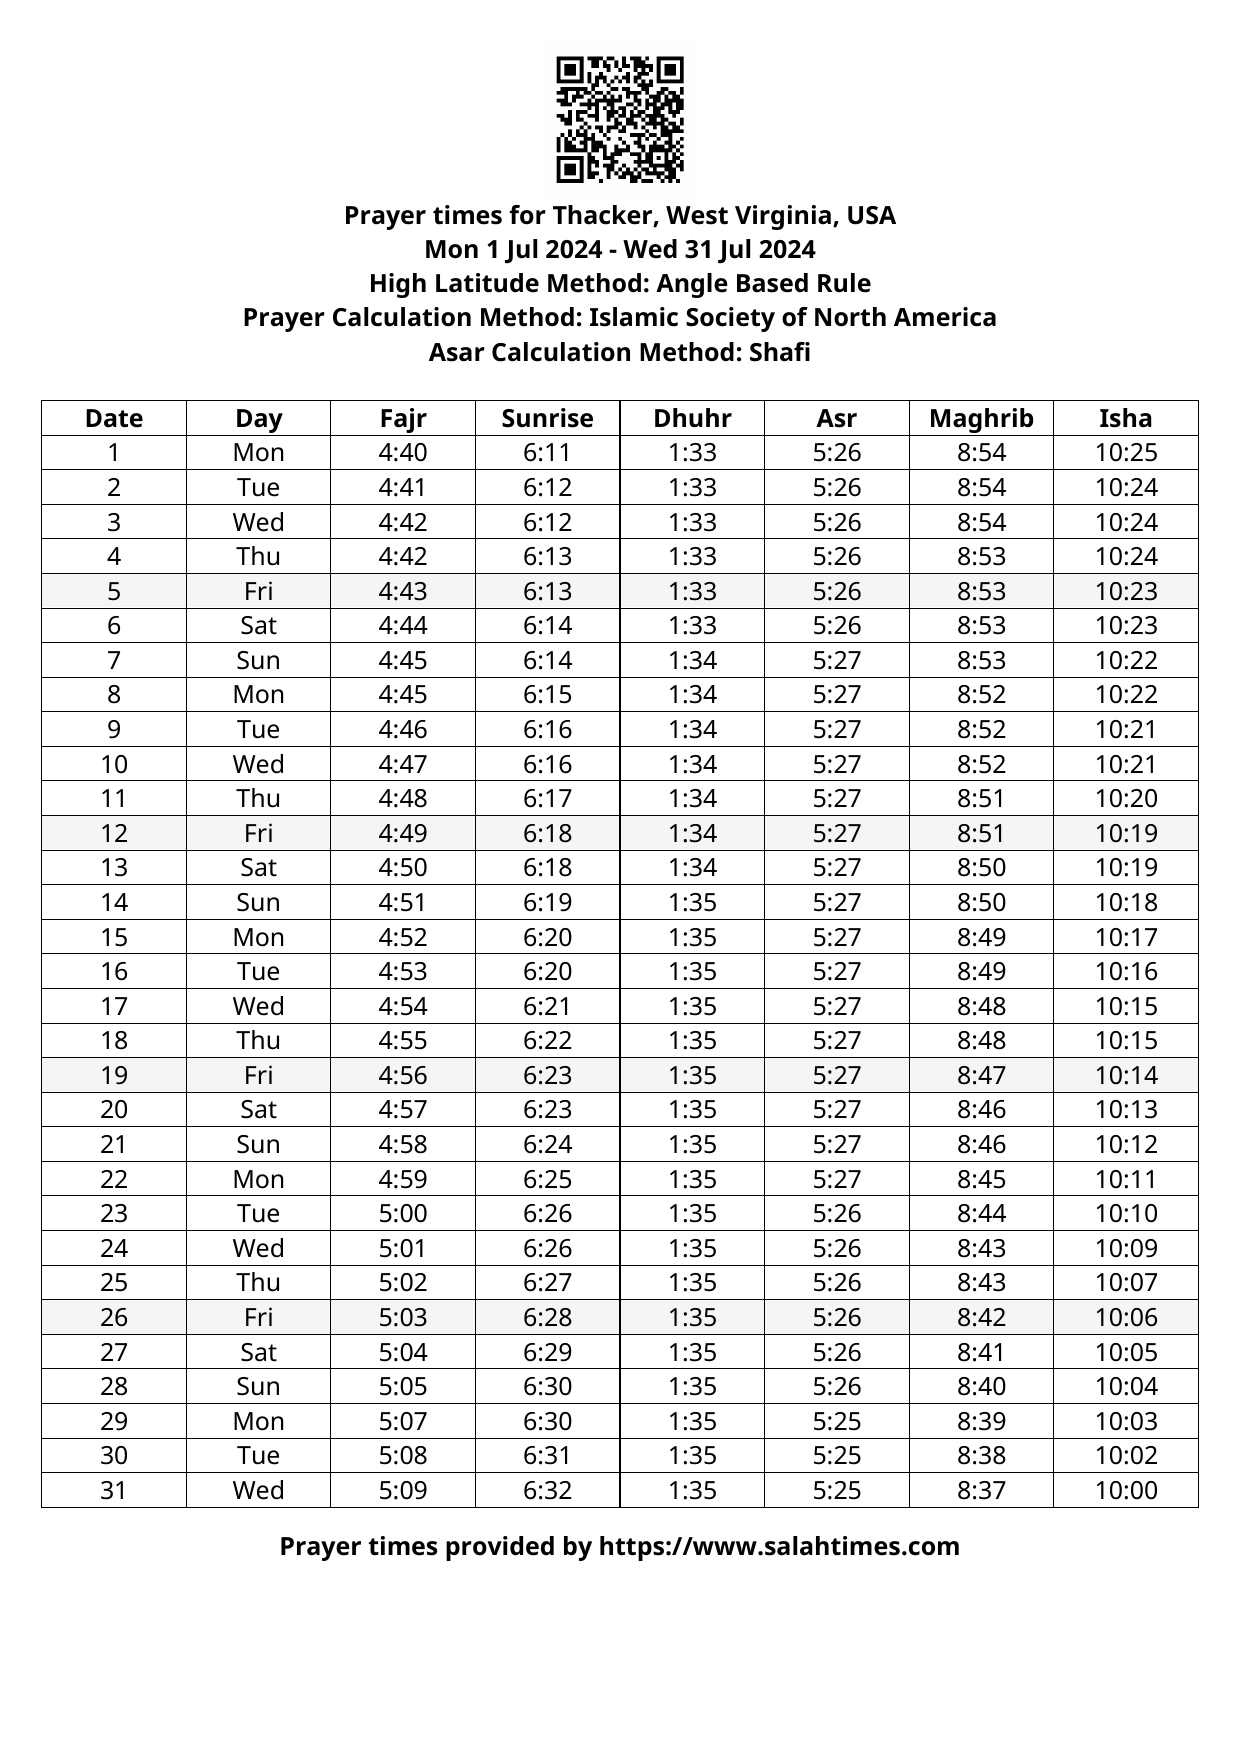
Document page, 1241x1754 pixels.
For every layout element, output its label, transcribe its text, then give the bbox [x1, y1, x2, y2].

table_cell 15 [42, 920, 186, 953]
table_cell 5:27 [765, 954, 909, 988]
table_cell 1:35 [621, 989, 764, 1022]
table_header Isha [1054, 401, 1198, 434]
table_cell 6:20 [476, 920, 619, 953]
table_cell 8:38 [910, 1439, 1053, 1472]
table_cell Wed [187, 1473, 330, 1507]
table_cell 5:26 [765, 436, 909, 469]
table_cell 10:21 [1054, 747, 1198, 780]
table_cell 3 [42, 505, 186, 538]
table_cell 4:53 [331, 954, 475, 988]
table_cell 6:24 [476, 1127, 619, 1161]
table_cell 6:17 [476, 781, 619, 815]
table_cell Thu [187, 1024, 330, 1057]
table_cell 10:14 [1054, 1058, 1198, 1092]
table_cell 4:47 [331, 747, 475, 780]
table_cell Sun [187, 885, 330, 919]
table_cell 10:21 [1054, 712, 1198, 746]
table_cell Fri [187, 1300, 330, 1334]
table_cell 1:33 [621, 574, 764, 607]
table_cell 10:24 [1054, 505, 1198, 538]
table_cell 10:19 [1054, 851, 1198, 884]
table_cell Tue [187, 1439, 330, 1472]
table_cell 10:12 [1054, 1127, 1198, 1161]
table_cell 1:35 [621, 1404, 764, 1437]
table_cell 5:27 [765, 885, 909, 919]
table_cell 8:47 [910, 1058, 1053, 1092]
table_cell 6:30 [476, 1404, 619, 1437]
table_cell 1:34 [621, 851, 764, 884]
table_cell 10:06 [1054, 1300, 1198, 1334]
table_cell 10:04 [1054, 1369, 1198, 1403]
table_cell 8 [42, 678, 186, 711]
table_cell 6:19 [476, 885, 619, 919]
table_cell 8:46 [910, 1127, 1053, 1161]
table_cell 5:02 [331, 1266, 475, 1299]
table_cell 11 [42, 781, 186, 815]
table_cell 1:35 [621, 1369, 764, 1403]
table_cell 5:26 [765, 505, 909, 538]
table_cell 1:34 [621, 816, 764, 849]
table_cell 8:43 [910, 1266, 1053, 1299]
table_cell 6:12 [476, 505, 619, 538]
table_cell 6:16 [476, 712, 619, 746]
table_cell 5:26 [765, 1369, 909, 1403]
table_cell Tue [187, 712, 330, 746]
table_cell 10:03 [1054, 1404, 1198, 1437]
table_cell 10:07 [1054, 1266, 1198, 1299]
table_cell 6:18 [476, 816, 619, 849]
table_cell 5:25 [765, 1473, 909, 1507]
table_cell 1:35 [621, 1231, 764, 1264]
table_cell 1:35 [621, 1335, 764, 1368]
table_cell 8:39 [910, 1404, 1053, 1437]
table_cell 6:23 [476, 1093, 619, 1126]
table_cell 4:51 [331, 885, 475, 919]
table_cell 5:01 [331, 1231, 475, 1264]
table_cell 1:35 [621, 1439, 764, 1472]
table_cell Wed [187, 747, 330, 780]
table_cell 21 [42, 1127, 186, 1161]
table_cell 8:46 [910, 1093, 1053, 1126]
text Asar Calculation Method: Shafi [42, 334, 1198, 368]
table_cell Mon [187, 436, 330, 469]
table_cell 8:54 [910, 505, 1053, 538]
table_cell 4:42 [331, 539, 475, 573]
table_cell 5:04 [331, 1335, 475, 1368]
table_cell 8:52 [910, 747, 1053, 780]
table_cell 5:03 [331, 1300, 475, 1334]
table_cell 6:28 [476, 1300, 619, 1334]
table_cell 8:53 [910, 643, 1053, 677]
table_cell 10:17 [1054, 920, 1198, 953]
table_cell 10:11 [1054, 1162, 1198, 1195]
table_cell Mon [187, 920, 330, 953]
table_cell 10:09 [1054, 1231, 1198, 1264]
table_cell 5:00 [331, 1196, 475, 1230]
table_cell 10:25 [1054, 436, 1198, 469]
table_cell Tue [187, 1196, 330, 1230]
table_cell 10:05 [1054, 1335, 1198, 1368]
table_cell 6:18 [476, 851, 619, 884]
table_cell Sat [187, 1093, 330, 1126]
table_cell 6:26 [476, 1231, 619, 1264]
table_cell 10:16 [1054, 954, 1198, 988]
text Prayer times for Thacker, West Virginia, USA [42, 198, 1198, 232]
table_cell 5:26 [765, 539, 909, 573]
table_cell 1:35 [621, 1024, 764, 1057]
table_cell Sun [187, 643, 330, 677]
table_cell 5:08 [331, 1439, 475, 1472]
table_cell 1:33 [621, 470, 764, 504]
table_cell 4 [42, 539, 186, 573]
table_cell 16 [42, 954, 186, 988]
table_cell 26 [42, 1300, 186, 1334]
table_header Sunrise [476, 401, 619, 434]
table_cell 10:22 [1054, 643, 1198, 677]
table_cell 1 [42, 436, 186, 469]
table_cell 10 [42, 747, 186, 780]
table_header Dhuhr [621, 401, 764, 434]
table_cell 5:26 [765, 609, 909, 642]
table_cell 4:46 [331, 712, 475, 746]
table_cell 8:44 [910, 1196, 1053, 1230]
table_cell 4:42 [331, 505, 475, 538]
table_cell 5:26 [765, 574, 909, 607]
table_cell 17 [42, 989, 186, 1022]
table_cell 8:49 [910, 920, 1053, 953]
table_cell Sat [187, 851, 330, 884]
table_cell 5:26 [765, 1300, 909, 1334]
table_cell 4:41 [331, 470, 475, 504]
table_cell 10:24 [1054, 470, 1198, 504]
text Prayer times provided by https://www.salahtimes.com [42, 1528, 1198, 1563]
table_cell 5:27 [765, 747, 909, 780]
table_cell 6:23 [476, 1058, 619, 1092]
text High Latitude Method: Angle Based Rule [42, 266, 1198, 300]
table_cell 5:27 [765, 920, 909, 953]
text Prayer Calculation Method: Islamic Society of North America [42, 300, 1198, 334]
table_cell 10:22 [1054, 678, 1198, 711]
table_cell 10:23 [1054, 574, 1198, 607]
table_cell 8:54 [910, 470, 1053, 504]
table_cell 1:33 [621, 436, 764, 469]
table_cell 1:34 [621, 781, 764, 815]
table_cell 4:52 [331, 920, 475, 953]
table_cell 1:35 [621, 954, 764, 988]
table_cell 31 [42, 1473, 186, 1507]
table_cell 1:35 [621, 1300, 764, 1334]
table_cell 1:35 [621, 1058, 764, 1092]
table_cell 5:27 [765, 1162, 909, 1195]
table_cell 30 [42, 1439, 186, 1472]
table_cell Wed [187, 505, 330, 538]
table_cell 6:14 [476, 609, 619, 642]
table_cell 8:45 [910, 1162, 1053, 1195]
table_cell 6:27 [476, 1266, 619, 1299]
table_cell 8:42 [910, 1300, 1053, 1334]
table_cell Fri [187, 574, 330, 607]
table_cell 12 [42, 816, 186, 849]
table_cell 5:26 [765, 1231, 909, 1264]
table_cell 4:49 [331, 816, 475, 849]
table_cell 4:43 [331, 574, 475, 607]
table_cell 4:50 [331, 851, 475, 884]
table_cell 6:13 [476, 539, 619, 573]
table_cell 8:41 [910, 1335, 1053, 1368]
table_cell Wed [187, 1231, 330, 1264]
table_cell 1:35 [621, 1162, 764, 1195]
table_cell 6:13 [476, 574, 619, 607]
table_cell 8:48 [910, 989, 1053, 1022]
table_cell 10:20 [1054, 781, 1198, 815]
table_cell Sun [187, 1127, 330, 1161]
table_cell 19 [42, 1058, 186, 1092]
table_cell 6:11 [476, 436, 619, 469]
table_cell 5:05 [331, 1369, 475, 1403]
table_cell 6:32 [476, 1473, 619, 1507]
table_cell 5:07 [331, 1404, 475, 1437]
table_header Day [187, 401, 330, 434]
table_cell 8:52 [910, 712, 1053, 746]
table_cell 10:24 [1054, 539, 1198, 573]
table_cell Fri [187, 1058, 330, 1092]
table_cell 5:26 [765, 1335, 909, 1368]
table_cell 10:19 [1054, 816, 1198, 849]
table_cell 1:33 [621, 505, 764, 538]
table_cell 4:48 [331, 781, 475, 815]
table_cell 8:37 [910, 1473, 1053, 1507]
table_cell 6:12 [476, 470, 619, 504]
table_cell Mon [187, 1162, 330, 1195]
table_cell 4:55 [331, 1024, 475, 1057]
table_cell Mon [187, 1404, 330, 1437]
table_cell 6:21 [476, 989, 619, 1022]
table_cell 10:23 [1054, 609, 1198, 642]
table_cell 6:16 [476, 747, 619, 780]
table_header Fajr [331, 401, 475, 434]
table_cell 10:13 [1054, 1093, 1198, 1126]
table_cell 20 [42, 1093, 186, 1126]
table_cell 1:35 [621, 1127, 764, 1161]
table_cell 23 [42, 1196, 186, 1230]
table_cell 1:34 [621, 747, 764, 780]
table_cell Sat [187, 609, 330, 642]
table_cell 1:35 [621, 885, 764, 919]
table_cell 5:27 [765, 816, 909, 849]
table_cell 8:50 [910, 885, 1053, 919]
table_cell 7 [42, 643, 186, 677]
table_cell 8:43 [910, 1231, 1053, 1264]
table_cell 1:35 [621, 1093, 764, 1126]
table_cell 4:58 [331, 1127, 475, 1161]
table_header Maghrib [910, 401, 1053, 434]
table_cell 1:34 [621, 678, 764, 711]
table_cell 6:20 [476, 954, 619, 988]
table_cell 5:26 [765, 1196, 909, 1230]
table_cell 1:35 [621, 920, 764, 953]
table_cell 5:27 [765, 851, 909, 884]
picture [542, 41, 699, 198]
table_header Asr [765, 401, 909, 434]
table_cell 6:15 [476, 678, 619, 711]
table_cell 10:00 [1054, 1473, 1198, 1507]
table_cell 6:26 [476, 1196, 619, 1230]
table_cell 22 [42, 1162, 186, 1195]
table_cell 5:09 [331, 1473, 475, 1507]
table_cell 24 [42, 1231, 186, 1264]
table_cell 8:50 [910, 851, 1053, 884]
table_cell 5:27 [765, 712, 909, 746]
table_cell Thu [187, 539, 330, 573]
table_cell Wed [187, 989, 330, 1022]
table_cell 8:51 [910, 816, 1053, 849]
table_cell 6:22 [476, 1024, 619, 1057]
table_cell 4:56 [331, 1058, 475, 1092]
table_cell 8:40 [910, 1369, 1053, 1403]
table_cell 4:44 [331, 609, 475, 642]
table_cell Sun [187, 1369, 330, 1403]
table_cell 1:34 [621, 712, 764, 746]
table_cell 1:34 [621, 643, 764, 677]
table_cell 29 [42, 1404, 186, 1437]
table_cell 5:27 [765, 1058, 909, 1092]
table_cell 6:25 [476, 1162, 619, 1195]
table_cell 1:33 [621, 609, 764, 642]
table_cell Sat [187, 1335, 330, 1368]
table_cell 25 [42, 1266, 186, 1299]
table_cell 10:15 [1054, 1024, 1198, 1057]
table_cell Tue [187, 470, 330, 504]
table_cell 8:53 [910, 574, 1053, 607]
table_cell 4:45 [331, 643, 475, 677]
table_cell 5:25 [765, 1439, 909, 1472]
table_cell 4:45 [331, 678, 475, 711]
table_cell 8:49 [910, 954, 1053, 988]
table_cell 6 [42, 609, 186, 642]
table_cell 14 [42, 885, 186, 919]
table_cell Thu [187, 1266, 330, 1299]
table_cell 10:10 [1054, 1196, 1198, 1230]
table_cell 8:54 [910, 436, 1053, 469]
table_cell 8:53 [910, 609, 1053, 642]
table_cell 4:54 [331, 989, 475, 1022]
table_cell 4:57 [331, 1093, 475, 1126]
table_cell Thu [187, 781, 330, 815]
table_cell 2 [42, 470, 186, 504]
text Mon 1 Jul 2024 - Wed 31 Jul 2024 [42, 232, 1198, 266]
table_cell 8:53 [910, 539, 1053, 573]
table_cell Fri [187, 816, 330, 849]
table_cell Tue [187, 954, 330, 988]
table_cell 28 [42, 1369, 186, 1403]
table_cell 6:31 [476, 1439, 619, 1472]
table_cell 27 [42, 1335, 186, 1368]
table_cell 4:59 [331, 1162, 475, 1195]
table_cell 1:35 [621, 1473, 764, 1507]
table_cell 5:27 [765, 1024, 909, 1057]
table_cell 5:27 [765, 1093, 909, 1126]
table_cell 5:27 [765, 678, 909, 711]
table_cell 5:27 [765, 1127, 909, 1161]
table_cell 8:48 [910, 1024, 1053, 1057]
table_cell Mon [187, 678, 330, 711]
table_cell 1:33 [621, 539, 764, 573]
table_cell 1:35 [621, 1266, 764, 1299]
table_header Date [42, 401, 186, 434]
table_cell 5:27 [765, 989, 909, 1022]
table_cell 10:15 [1054, 989, 1198, 1022]
table_cell 8:52 [910, 678, 1053, 711]
table_cell 6:14 [476, 643, 619, 677]
table_cell 1:35 [621, 1196, 764, 1230]
table_cell 18 [42, 1024, 186, 1057]
table_cell 13 [42, 851, 186, 884]
table_cell 10:02 [1054, 1439, 1198, 1472]
table_cell 6:29 [476, 1335, 619, 1368]
table_cell 5:27 [765, 643, 909, 677]
table_cell 9 [42, 712, 186, 746]
table_cell 5:25 [765, 1404, 909, 1437]
table_cell 4:40 [331, 436, 475, 469]
table_cell 8:51 [910, 781, 1053, 815]
table_cell 5 [42, 574, 186, 607]
table_cell 5:26 [765, 1266, 909, 1299]
table_cell 6:30 [476, 1369, 619, 1403]
table_cell 5:26 [765, 470, 909, 504]
table_cell 5:27 [765, 781, 909, 815]
table_cell 10:18 [1054, 885, 1198, 919]
